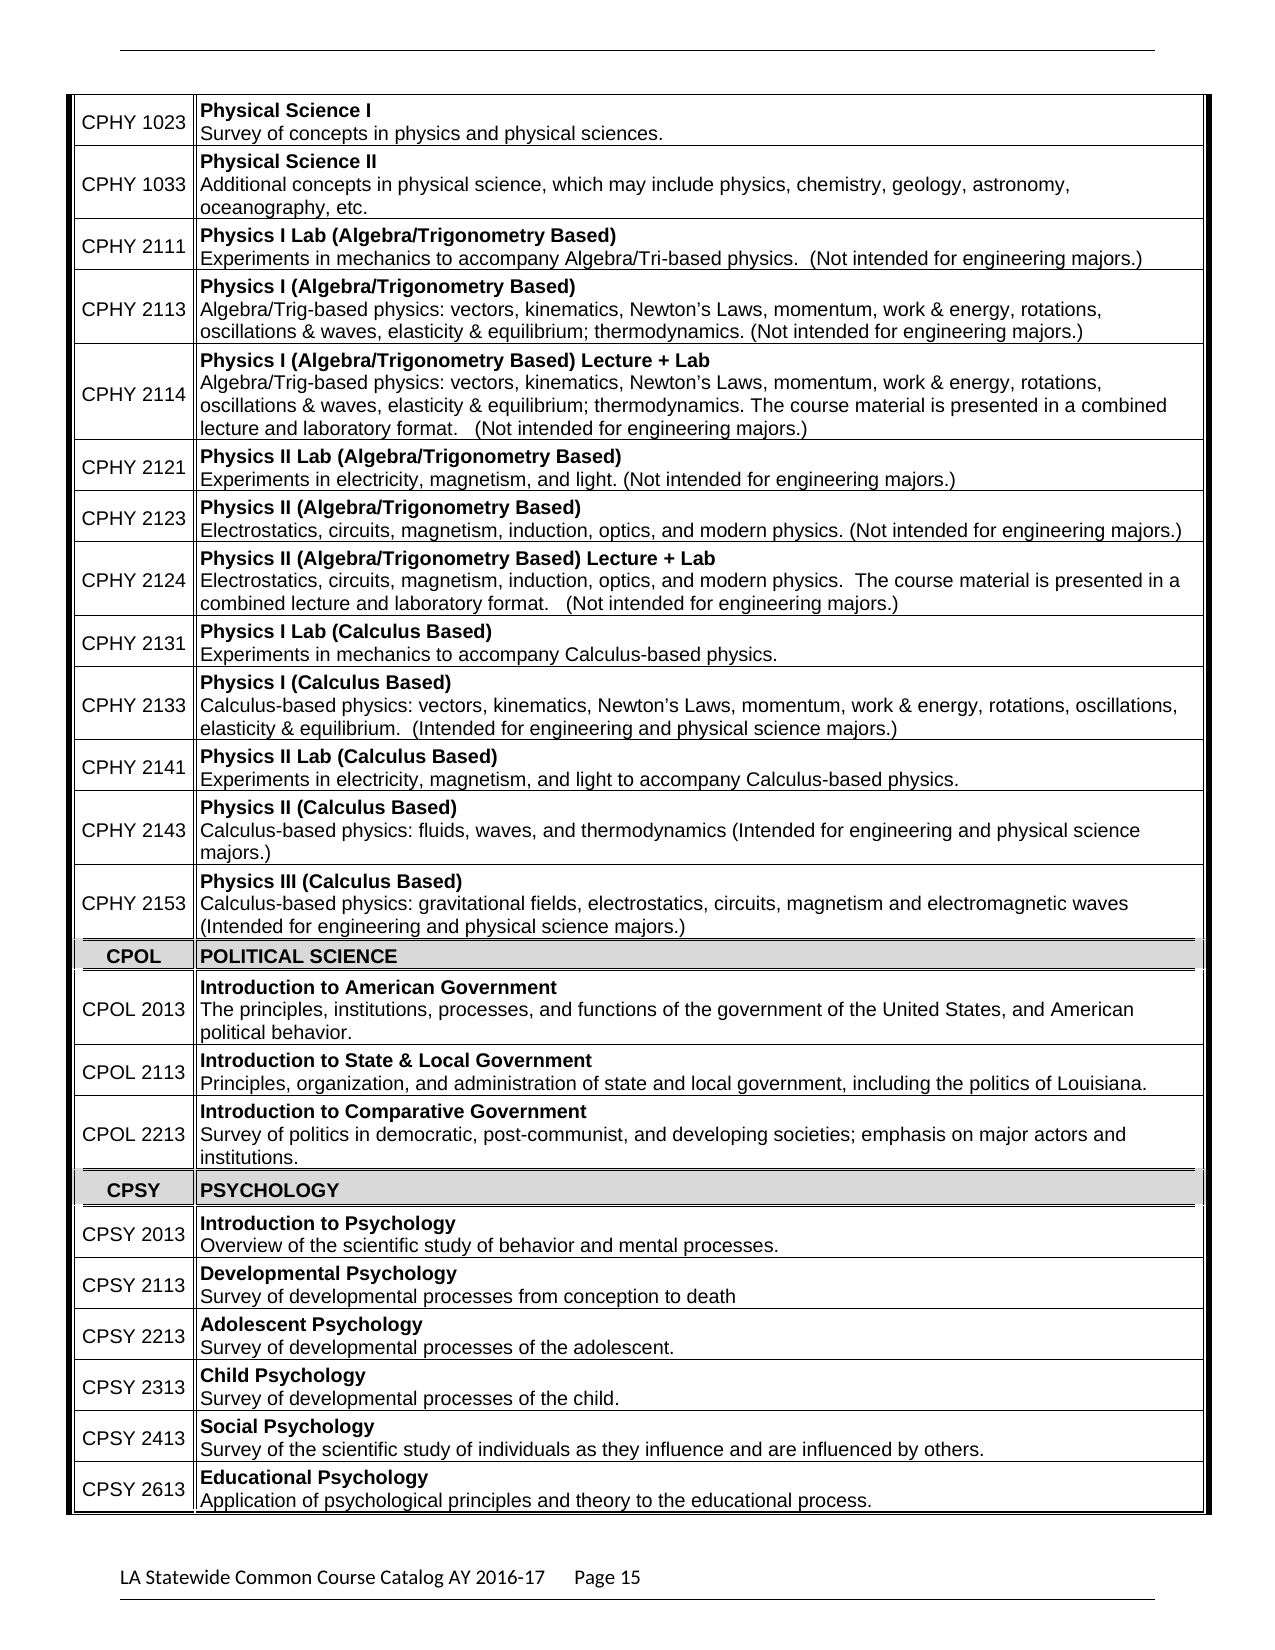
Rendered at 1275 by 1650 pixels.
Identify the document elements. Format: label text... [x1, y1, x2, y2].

table_cell Educational Psychology Application of psychological principles and theory to the educational process. [195, 1462, 1203, 1511]
table_cell Physics II Lab (Algebra/Trigonometry Based) Experiments in electricity, magnetism, and light. (Not intended for engineering majors.) [197, 440, 1203, 490]
table_cell CPSY 2113 [75, 1258, 193, 1308]
table_cell Social Psychology Survey of the scientific study of individuals as they influence and are influenced by others. [197, 1411, 1203, 1461]
table_cell CPHY 2111 [75, 219, 193, 269]
table_cell Physics I (Algebra/Trigonometry Based) Lecture + Lab Algebra/Trig-based physics: vectors, kinematics, Newton’s Laws, momentum, work & energy, rotations, oscillations & waves, elasticity & equilibrium; thermodynamics. The course material is presented in a combined lecture and laboratory format. (Not intended for engineering majors.) [197, 344, 1203, 439]
table_cell Physics II Lab (Calculus Based) Experiments in electricity, magnetism, and light to accompany Calculus-based physics. [197, 740, 1203, 790]
table_cell Physics III (Calculus Based) Calculus-based physics: gravitational fields, electrostatics, circuits, magnetism and electromagnetic waves (Intended for engineering and physical science majors.) [197, 865, 1203, 938]
table_cell Developmental Psychology Survey of developmental processes from conception to death [197, 1258, 1203, 1308]
table_cell CPOL 2213 [75, 1096, 193, 1168]
table_cell CPSY [72, 1168, 195, 1204]
table_cell Physical Science I Survey of concepts in physics and physical sciences. [197, 95, 1203, 145]
table_cell Physics II (Algebra/Trigonometry Based) Lecture + Lab Electrostatics, circuits, magnetism, induction, optics, and modern physics. The course material is presented in a combined lecture and laboratory format. (Not intended for engineering majors.) [197, 542, 1203, 615]
table_cell CPHY 2114 [75, 344, 193, 439]
table_cell CPHY 2123 [75, 491, 193, 541]
table_cell Physics II (Algebra/Trigonometry Based) Electrostatics, circuits, magnetism, induction, optics, and modern physics. (Not intended for engineering majors.) [197, 491, 1203, 541]
table_cell CPHY 2153 [75, 865, 193, 938]
table_cell CPHY 1023 [75, 95, 193, 145]
table_cell CPHY 2124 [75, 542, 193, 615]
table_cell CPHY 2113 [75, 270, 193, 343]
table_cell Introduction to State & Local Government Principles, organization, and administration of state and local government, including the politics of Louisiana. [197, 1045, 1203, 1094]
table_cell Adolescent Psychology Survey of developmental processes of the adolescent. [197, 1309, 1203, 1359]
table_cell CPSY 2213 [75, 1309, 193, 1359]
table_cell CPHY 2141 [75, 740, 193, 790]
table_cell POLITICAL SCIENCE [197, 938, 1203, 968]
table_cell Physics I Lab (Calculus Based) Experiments in mechanics to accompany Calculus-based physics. [197, 616, 1203, 666]
table_cell Introduction to Psychology Overview of the scientific study of behavior and mental processes. [197, 1204, 1203, 1257]
table_cell Physics I (Calculus Based) Calculus-based physics: vectors, kinematics, Newton’s Laws, momentum, work & energy, rotations, oscillations, elasticity & equilibrium. (Intended for engineering and physical science majors.) [197, 667, 1203, 739]
table_cell Introduction to Comparative Government Survey of politics in democratic, post-communist, and developing societies; emphasis on major actors and institutions. [197, 1096, 1203, 1168]
table_cell CPHY 2131 [75, 616, 193, 666]
table_cell Physics II (Calculus Based) Calculus-based physics: fluids, waves, and thermodynamics (Intended for engineering and physical science majors.) [197, 791, 1203, 864]
table_cell CPHY 2143 [75, 791, 193, 864]
table_cell Physics I Lab (Algebra/Trigonometry Based) Experiments in mechanics to accompany Algebra/Tri-based physics. (Not intended for engineering majors.) [197, 219, 1203, 269]
table_cell CPHY 2121 [75, 440, 193, 490]
table_cell CPOL 2113 [75, 1045, 193, 1094]
table_cell CPSY 2013 [75, 1204, 193, 1257]
table_cell Child Psychology Survey of developmental processes of the child. [197, 1360, 1203, 1409]
table_cell CPSY 2413 [75, 1411, 193, 1461]
table_cell Physics I (Algebra/Trigonometry Based) Algebra/Trig-based physics: vectors, kinematics, Newton’s Laws, momentum, work & energy, rotations, oscillations & waves, elasticity & equilibrium; thermodynamics. (Not intended for engineering majors.) [197, 270, 1203, 343]
table_cell Physical Science II Additional concepts in physical science, which may include physics, chemistry, geology, astronomy, oceanography, etc. [197, 146, 1203, 218]
table_cell CPHY 1033 [75, 146, 193, 218]
table_cell CPOL 2013 [72, 968, 195, 1044]
table_cell Introduction to American Government The principles, institutions, processes, and functions of the government of the United States, and American political behavior. [195, 968, 1206, 1044]
table_cell CPSY 2613 [75, 1462, 195, 1511]
table_cell CPHY 2133 [75, 667, 193, 739]
table_cell PSYCHOLOGY [195, 1168, 1206, 1204]
table_cell CPSY 2313 [75, 1360, 193, 1409]
table_cell CPOL [75, 938, 193, 968]
